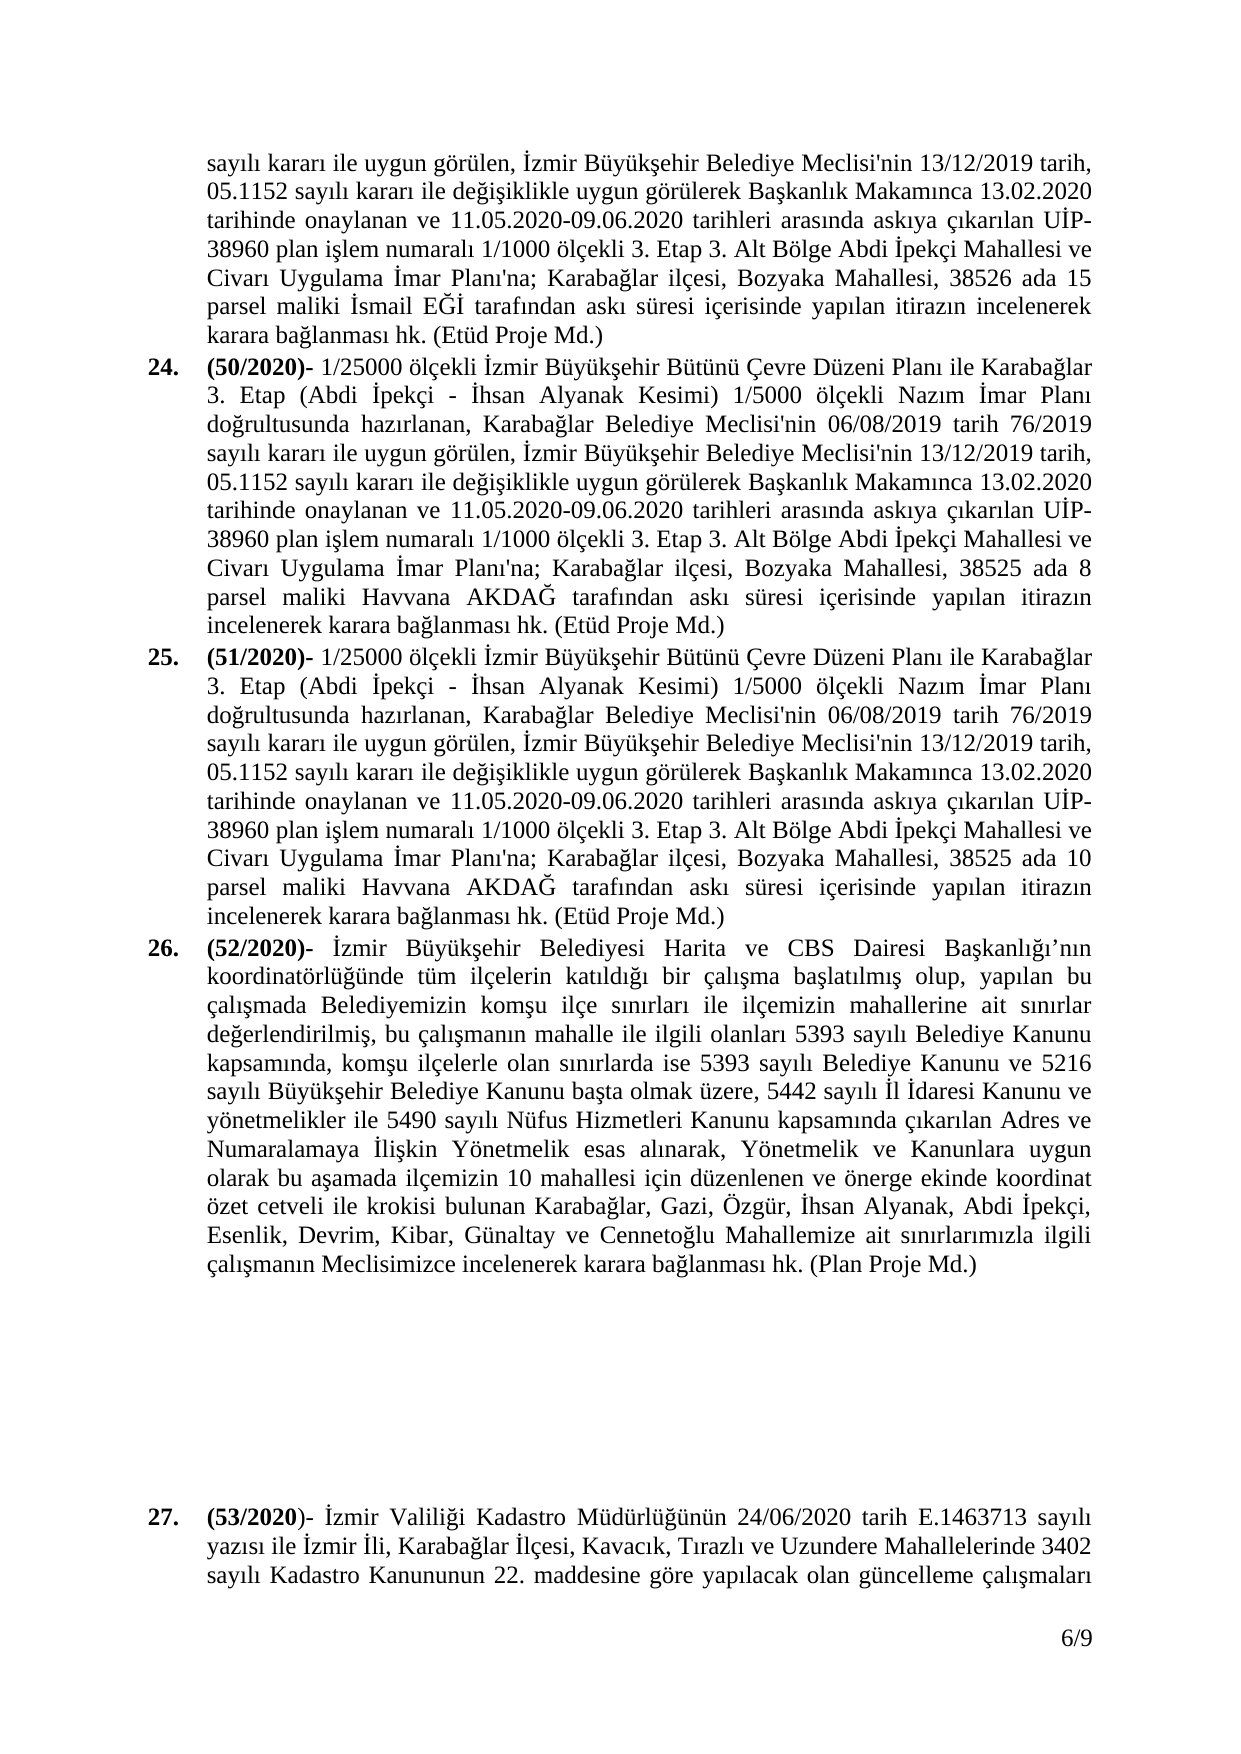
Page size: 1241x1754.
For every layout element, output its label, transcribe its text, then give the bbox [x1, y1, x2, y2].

list (51/2020)- 1/25000 ölçekli İzmir Büyükşehir Bütünü Çevre Düzeni Planı ile Karabağlar 3. Etap (Abdi İpekçi - İhsan Alyanak Kesimi) 1/5000 ölçekli Nazım İmar Planı doğrultusunda hazırlanan, Karabağlar Belediye Meclisi'nin 06/08/2019 tarih 76/2019 sayılı kararı ile uygun görülen, İzmir Büyükşehir Belediye Meclisi'nin 13/12/2019 tarih, 05.1152 sayılı kararı ile değişiklikle uygun görülerek Başkanlık Makamınca 13.02.2020 tarihinde onaylanan ve 11.05.2020-09.06.2020 tarihleri arasında askıya çıkarılan UİP-38960 plan işlem numaralı 1/1000 ölçekli 3. Etap 3. Alt Bölge Abdi İpekçi Mahallesi ve Civarı Uygulama İmar Planı'na; Karabağlar ilçesi, Bozyaka Mahallesi, 38525 ada 10 parsel maliki Havvana AKDAĞ tarafından askı süresi içerisinde yapılan itirazın incelenerek karara bağlanması hk. (Etüd Proje Md.) [148, 642, 1093, 930]
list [148, 148, 1093, 349]
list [148, 1502, 1093, 1588]
list (52/2020)- İzmir Büyükşehir Belediyesi Harita ve CBS Dairesi Başkanlığı’nın koordinatörlüğünde tüm ilçelerin katıldığı bir çalışma başlatılmış olup, yapılan bu çalışmada Belediyemizin komşu ilçe sınırları ile ilçemizin mahallerine ait sınırlar değerlendirilmiş, bu çalışmanın mahalle ile ilgili olanları 5393 sayılı Belediye Kanunu kapsamında, komşu ilçelerle olan sınırlarda ise 5393 sayılı Belediye Kanunu ve 5216 sayılı Büyükşehir Belediye Kanunu başta olmak üzere, 5442 sayılı İl İdaresi Kanunu ve yönetmelikler ile 5490 sayılı Nüfus Hizmetleri Kanunu kapsamında çıkarılan Adres ve Numaralamaya İlişkin Yönetmelik esas alınarak, Yönetmelik ve Kanunlara uygun olarak bu aşamada ilçemizin 10 mahallesi için düzenlenen ve önerge ekinde koordinat özet cetveli ile krokisi bulunan Karabağlar, Gazi, Özgür, İhsan Alyanak, Abdi İpekçi, Esenlik, Devrim, Kibar, Günaltay ve Cennetoğlu Mahallemize ait sınırlarımızla ilgili çalışmanın Meclisimizce incelenerek karara bağlanması hk. (Plan Proje Md.) [148, 933, 1093, 1278]
list (50/2020)- 1/25000 ölçekli İzmir Büyükşehir Bütünü Çevre Düzeni Planı ile Karabağlar 3. Etap (Abdi İpekçi - İhsan Alyanak Kesimi) 1/5000 ölçekli Nazım İmar Planı doğrultusunda hazırlanan, Karabağlar Belediye Meclisi'nin 06/08/2019 tarih 76/2019 sayılı kararı ile uygun görülen, İzmir Büyükşehir Belediye Meclisi'nin 13/12/2019 tarih, 05.1152 sayılı kararı ile değişiklikle uygun görülerek Başkanlık Makamınca 13.02.2020 tarihinde onaylanan ve 11.05.2020-09.06.2020 tarihleri arasında askıya çıkarılan UİP-38960 plan işlem numaralı 1/1000 ölçekli 3. Etap 3. Alt Bölge Abdi İpekçi Mahallesi ve Civarı Uygulama İmar Planı'na; Karabağlar ilçesi, Bozyaka Mahallesi, 38525 ada 8 parsel maliki Havvana AKDAĞ tarafından askı süresi içerisinde yapılan itirazın incelenerek karara bağlanması hk. (Etüd Proje Md.) [148, 352, 1093, 639]
